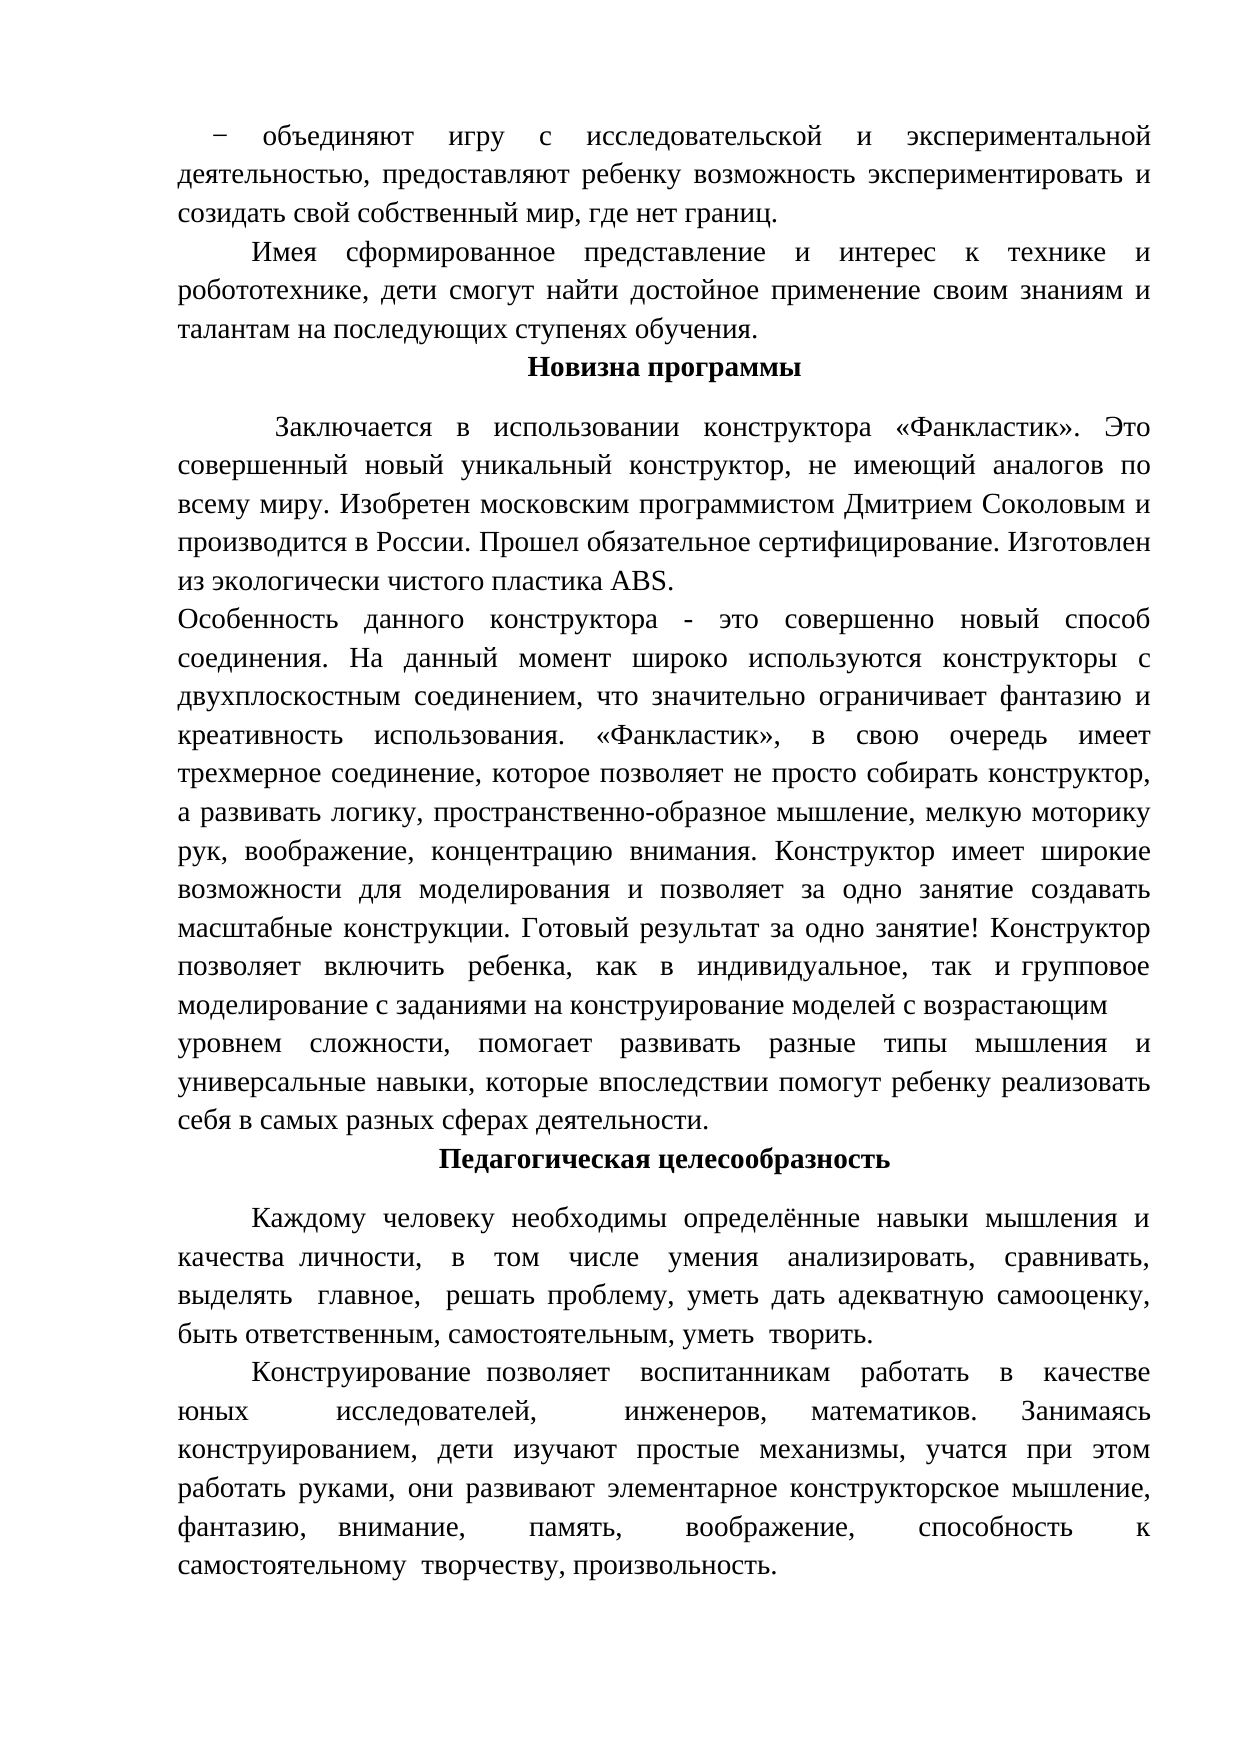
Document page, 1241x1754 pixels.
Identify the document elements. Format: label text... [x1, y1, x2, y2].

text Каждому человеку необходимы определённые навыки мышления и качества личности, в том числе умения анализировать, сравнивать, выделять главное, решать проблему, уметь дать адекватную самооценку, быть ответственным, самостоятельным, уметь творить. [177, 1200, 1152, 1349]
text уровнем сложности, помогает развивать разные типы мышления и универсальные навыки, которые впоследствии помогут ребенку реализовать себя в самых разных сферах деятельности. [177, 1025, 1152, 1136]
text Особенность данного конструктора - это совершенно новый способ соединения. На данный момент широко используются конструкторы с двухплоскостным соединением, что значительно ограничивает фантазию и креативность использования. «Фанкластик», в свою очередь имеет трехмерное соединение, которое позволяет не просто собирать конструктор, а развивать логику, пространственно-образное мышление, мелкую моторику рук, воображение, концентрацию внимания. Конструктор имеет широкие возможности для моделирования и позволяет за одно занятие создавать масштабные конструкции. Готовый результат за одно занятие! Конструктор позволяет включить ребенка, как в индивидуальное, так и групповое моделирование с заданиями на конструирование моделей с возрастающим [177, 601, 1152, 1020]
text Педагогическая целесообразность [177, 1141, 1152, 1174]
text Заключается в использовании конструктора «Фанкластик». Это совершенный новый уникальный конструктор, не имеющий аналогов по всему миру. Изобретен московским программистом Дмитрием Соколовым и производится в России. Прошел обязательное сертифицирование. Изготовлен из экологически чистого пластика ABS. [177, 409, 1152, 596]
text Новизна программы [177, 349, 1152, 383]
text − объединяют игру с исследовательской и экспериментальной деятельностью, предоставляют ребенку возможность экспериментировать и созидать свой собственный мир, где нет границ. [177, 118, 1152, 229]
text Имея сформированное представление и интерес к технике и робототехнике, дети смогут найти достойное применение своим знаниям и талантам на последующих ступенях обучения. [177, 234, 1152, 344]
text Конструирование позволяет воспитанникам работать в качестве юных исследователей, инженеров, математиков. Занимаясь конструированием, дети изучают простые механизмы, учатся при этом работать руками, они развивают элементарное конструкторское мышление, фантазию, внимание, память, воображение, способность к самостоятельному творчеству, произвольность. [177, 1354, 1152, 1581]
